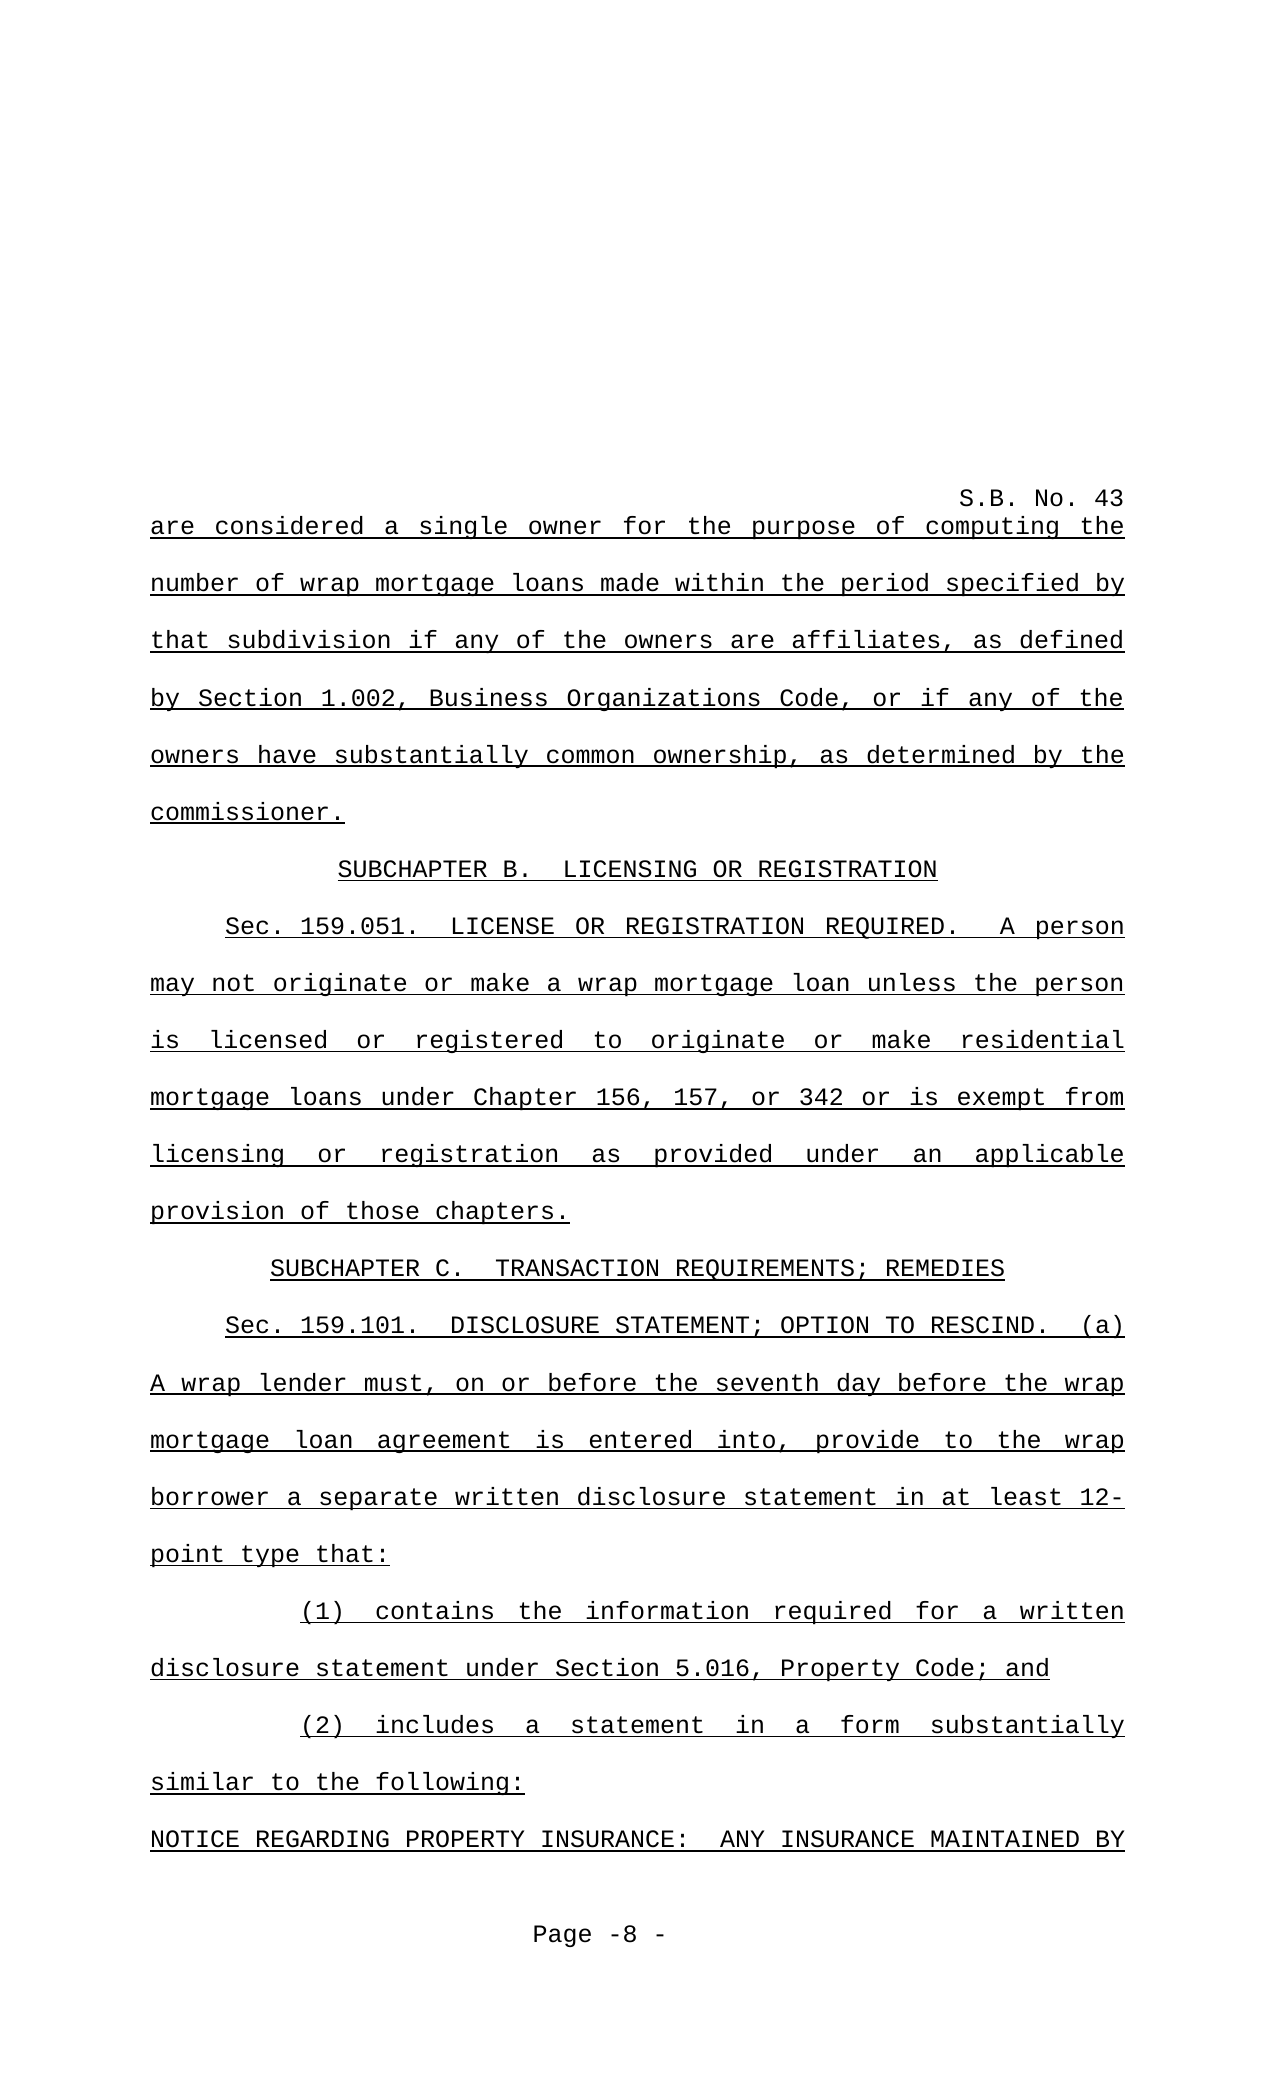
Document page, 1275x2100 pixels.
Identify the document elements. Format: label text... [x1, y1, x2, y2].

text SUBCHAPTER B. LICENSING OR REGISTRATION [150, 856, 1125, 885]
text SUBCHAPTER C. TRANSACTION REQUIREMENTS; REMEDIES [150, 1256, 1125, 1284]
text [150, 514, 1125, 537]
text Sec. 159.101. DISCLOSURE STATEMENT; OPTION TO RESCIND. (a) A wrap lender must, on or before the seventh day before the wrap mortgage loan agreement is entered into, provide to the wrap borrower a separate written disclosure statement in at least 12-point type that: [150, 1509, 1125, 1570]
text Sec. 159.101. DISCLOSURE STATEMENT; OPTION TO RESCIND. (a) A wrap lender must, on or before the seventh day before the wrap mortgage loan agreement is entered into, provide to the wrap borrower a separate written disclosure statement in at least 12-point type that: [150, 1452, 1125, 1508]
text Sec. 159.051. LICENSE OR REGISTRATION REQUIRED. A person may not originate or make a wrap mortgage loan unless the person is licensed or registered to originate or make residential mortgage loans under Chapter 156, 157, or 342 or is exempt from licensing or registration as provided under an applicable provision of those chapters. [150, 1052, 1125, 1108]
text (2) includes a statement in a form substantially similar to the following: [150, 1712, 1125, 1798]
text Sec. 159.051. LICENSE OR REGISTRATION REQUIRED. A person may not originate or make a wrap mortgage loan unless the person is licensed or registered to originate or make residential mortgage loans under Chapter 156, 157, or 342 or is exempt from licensing or registration as provided under an applicable provision of those chapters. [150, 913, 1125, 994]
text Sec. 159.051. LICENSE OR REGISTRATION REQUIRED. A person may not originate or make a wrap mortgage loan unless the person is licensed or registered to originate or make residential mortgage loans under Chapter 156, 157, or 342 or is exempt from licensing or registration as provided under an applicable provision of those chapters. [150, 1167, 1125, 1227]
text (1) contains the information required for a written disclosure statement under Section 5.016, Property Code; and [150, 1598, 1125, 1684]
text Sec. 159.101. DISCLOSURE STATEMENT; OPTION TO RESCIND. (a) A wrap lender must, on or before the seventh day before the wrap mortgage loan agreement is entered into, provide to the wrap borrower a separate written disclosure statement in at least 12-point type that: [150, 1395, 1125, 1450]
text Sec. 159.101. DISCLOSURE STATEMENT; OPTION TO RESCIND. (a) A wrap lender must, on or before the seventh day before the wrap mortgage loan agreement is entered into, provide to the wrap borrower a separate written disclosure statement in at least 12-point type that: [150, 1313, 1125, 1393]
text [150, 1827, 1125, 1850]
text Sec. 159.051. LICENSE OR REGISTRATION REQUIRED. A person may not originate or make a wrap mortgage loan unless the person is licensed or registered to originate or make residential mortgage loans under Chapter 156, 157, or 342 or is exempt from licensing or registration as provided under an applicable provision of those chapters. [150, 1110, 1125, 1165]
text Sec. 159.051. LICENSE OR REGISTRATION REQUIRED. A person may not originate or make a wrap mortgage loan unless the person is licensed or registered to originate or make residential mortgage loans under Chapter 156, 157, or 342 or is exempt from licensing or registration as provided under an applicable provision of those chapters. [150, 995, 1125, 1051]
